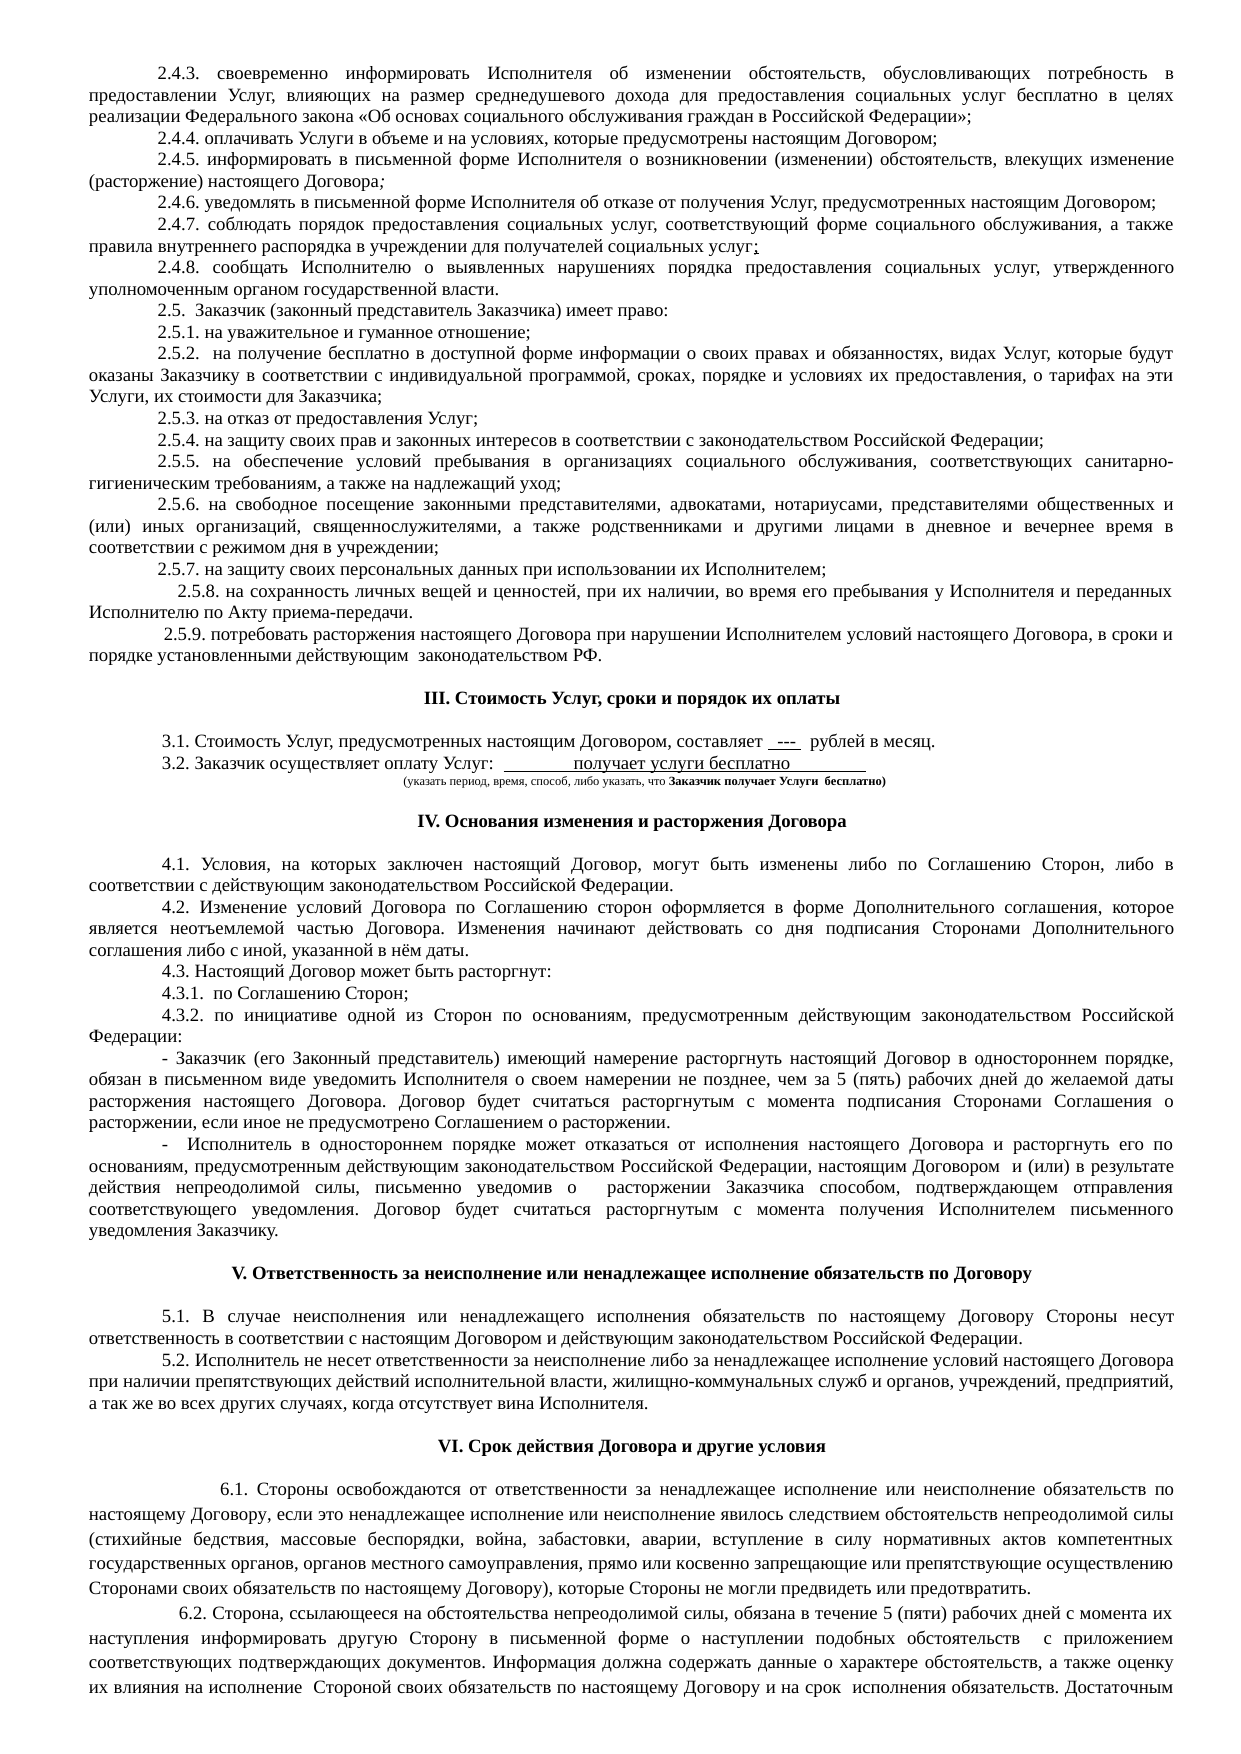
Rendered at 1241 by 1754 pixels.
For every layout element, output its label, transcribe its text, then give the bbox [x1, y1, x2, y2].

list - Исполнитель в одностороннем порядке может отказаться от исполнения настоящего Договора и расторгнуть его по основаниям, предусмотренным действующим законодательством Российской Федерации, настоящим Договором и (или) в результате действия непреодолимой силы, письменно уведомив о расторжении Заказчика способом, подтверждающем отправления соответствующего уведомления. Договор будет считаться расторгнутым с момента получения Исполнителем письменного уведомления Заказчику. [89, 1133, 1175, 1241]
list 4.3.2. по инициативе одной из Сторон по основаниям, предусмотренным действующим законодательством Российской Федерации: [89, 1003, 1175, 1047]
text 2.4.5. информировать в письменной форме Исполнителя о возникновении (изменении) обстоятельств, влекущих изменение (расторжение) настоящего Договора; [89, 148, 1175, 191]
text 2.4.8. сообщать Исполнителю о выявленных нарушениях порядка предоставления социальных услуг, утвержденного уполномоченным органом государственной власти. [89, 256, 1175, 299]
text 2.5.5. на обеспечение условий пребывания в организациях социального обслуживания, соответствующих санитарно-гигиеническим требованиям, а также на надлежащий уход; [89, 450, 1175, 493]
text 2.4.6. уведомлять в письменной форме Исполнителя об отказе от получения Услуг, предусмотренных настоящим Договором; [89, 191, 1175, 213]
text 2.5.9. потребовать расторжения настоящего Договора при нарушении Исполнителем условий настоящего Договора, в сроки и порядке установленными действующим законодательством РФ. [89, 623, 1175, 666]
text 2.5.3. на отказ от предоставления Услуг; [89, 407, 1175, 428]
text 2.5.6. на свободное посещение законными представителями, адвокатами, нотариусами, представителями общественных и (или) иных организаций, священнослужителями, а также родственниками и другими лицами в дневное и вечернее время в соответствии с режимом дня в учреждении; [89, 493, 1175, 558]
text IV. Основания изменения и расторжения Договора [89, 809, 1175, 831]
text 2.4.3. своевременно информировать Исполнителя об изменении обстоятельств, обусловливающих потребность в предоставлении Услуг, влияющих на размер среднедушевого дохода для предоставления социальных услуг бесплатно в целях реализации Федерального закона «Об основах социального обслуживания граждан в Российской Федерации»; [89, 62, 1175, 127]
text 2.5.4. на защиту своих прав и законных интересов в соответствии с законодательством Российской Федерации; [89, 428, 1175, 450]
list 5.1. В случае неисполнения или ненадлежащего исполнения обязательств по настоящему Договору Стороны несут ответственность в соответствии с настоящим Договором и действующим законодательством Российской Федерации. [89, 1305, 1175, 1348]
list 5.2. Исполнитель не несет ответственности за неисполнение либо за ненадлежащее исполнение условий настоящего Договора при наличии препятствующих действий исполнительной власти, жилищно-коммунальных служб и органов, учреждений, предприятий, а так же во всех других случаях, когда отсутствует вина Исполнителя. [89, 1348, 1175, 1413]
list 4.3. Настоящий Договор может быть расторгнут: [89, 960, 1175, 982]
list 3.1. Стоимость Услуг, предусмотренных настоящим Договором, составляет --- рублей в месяц. [89, 730, 1175, 752]
text III. Стоимость Услуг, сроки и порядок их оплаты [89, 687, 1175, 709]
text 2.4.7. соблюдать порядок предоставления социальных услуг, соответствующий форме социального обслуживания, а также правила внутреннего распорядка в учреждении для получателей социальных услуг; [89, 213, 1175, 256]
text VI. Срок действия Договора и другие условия [89, 1435, 1175, 1456]
text 6.1. Стороны освобождаются от ответственности за ненадлежащее исполнение или неисполнение обязательств по настоящему Договору, если это ненадлежащее исполнение или неисполнение явилось следствием обстоятельств непреодолимой силы (стихийные бедствия, массовые беспорядки, война, забастовки, аварии, вступление в силу нормативных актов компетентных государственных органов, органов местного самоуправления, прямо или косвенно запрещающие или препятствующие осуществлению Сторонами своих обязательств по настоящему Договору), которые Стороны не могли предвидеть или предотвратить. [89, 1478, 1175, 1599]
list 4.2. Изменение условий Договора по Соглашению сторон оформляется в форме Дополнительного соглашения, которое является неотъемлемой частью Договора. Изменения начинают действовать со дня подписания Сторонами Дополнительного соглашения либо с иной, указанной в нём даты. [89, 896, 1175, 960]
text 2.5.7. на защиту своих персональных данных при использовании их Исполнителем; [89, 558, 1175, 579]
text 2.5.2. на получение бесплатно в доступной форме информации о своих правах и обязанностях, видах Услуг, которые будут оказаны Заказчику в соответствии с индивидуальной программой, сроках, порядке и условиях их предоставления, о тарифах на эти Услуги, их стоимости для Заказчика; [89, 342, 1175, 407]
text 2.4.4. оплачивать Услуги в объеме и на условиях, которые предусмотрены настоящим Договором; [89, 127, 1175, 148]
list 3.2. Заказчик осуществляет оплату Услуг: получает услуги бесплатно [89, 752, 1175, 773]
list 4.1. Условия, на которых заключен настоящий Договор, могут быть изменены либо по Соглашению Сторон, либо в соответствии с действующим законодательством Российской Федерации. [89, 853, 1175, 896]
text (указать период, время, способ, либо указать, что Заказчик получает Услуги бесплатно) [89, 773, 1175, 788]
text 2.5.8. на сохранность личных вещей и ценностей, при их наличии, во время его пребывания у Исполнителя и переданных Исполнителю по Акту приема-передачи. [89, 579, 1175, 623]
list 4.3.1. по Соглашению Сторон; [89, 982, 1175, 1003]
text V. Ответственность за неисполнение или ненадлежащее исполнение обязательств по Договору [89, 1262, 1175, 1284]
list - Заказчик (его Законный представитель) имеющий намерение расторгнуть настоящий Договор в одностороннем порядке, обязан в письменном виде уведомить Исполнителя о своем намерении не позднее, чем за 5 (пять) рабочих дней до желаемой даты расторжения настоящего Договора. Договор будет считаться расторгнутым с момента подписания Сторонами Соглашения о расторжении, если иное не предусмотрено Соглашением о расторжении. [89, 1047, 1175, 1133]
text 2.5.1. на уважительное и гуманное отношение; [89, 321, 1175, 342]
text 2.5. Заказчик (законный представитель Заказчика) имеет право: [89, 299, 1175, 321]
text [89, 1602, 1175, 1698]
